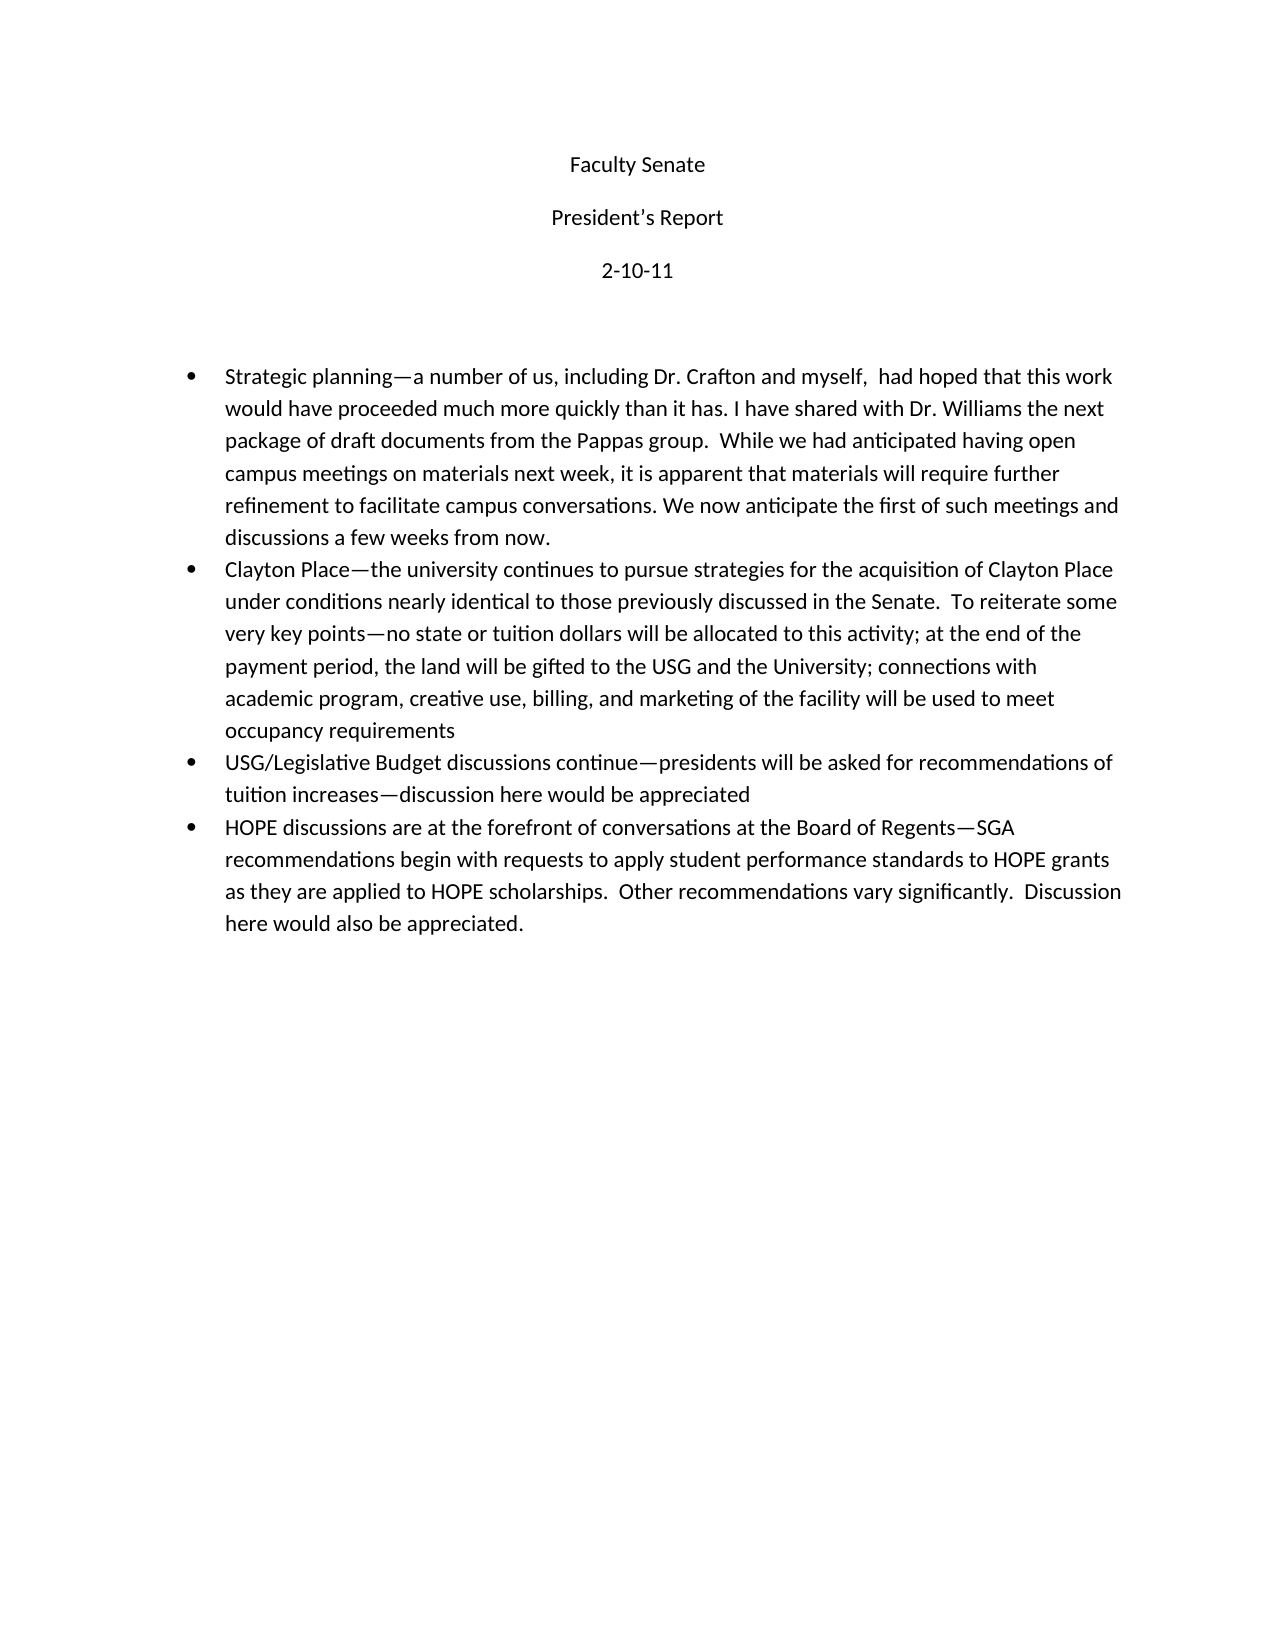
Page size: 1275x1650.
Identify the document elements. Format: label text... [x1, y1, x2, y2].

list USG/Legislative Budget discussions continue—presidents will be asked for recommendations of tuition increases—discussion here would be appreciated [187, 748, 1125, 808]
list Strategic planning—a number of us, including Dr. Crafton and myself, had hoped that this work would have proceeded much more quickly than it has. I have shared with Dr. Williams the next package of draft documents from the Pappas group. While we had anticipated having open campus meetings on materials next week, it is apparent that materials will require further refinement to facilitate campus conversations. We now anticipate the first of such meetings and discussions a few weeks from now. [187, 362, 1125, 551]
text Faculty Senate [150, 150, 1125, 178]
text President’s Report [150, 203, 1125, 231]
text 2-10-11 [150, 256, 1125, 284]
list Clayton Place—the university continues to pursue strategies for the acquisition of Clayton Place under conditions nearly identical to those previously discussed in the Senate. To reiterate some very key points—no state or tuition dollars will be allocated to this activity; at the end of the payment period, the land will be gifted to the USG and the University; connections with academic program, creative use, billing, and marketing of the facility will be used to meet occupancy requirements [187, 555, 1125, 744]
list HOPE discussions are at the forefront of conversations at the Board of Regents—SGA recommendations begin with requests to apply student performance standards to HOPE grants as they are applied to HOPE scholarships. Other recommendations vary significantly. Discussion here would also be appreciated. [187, 813, 1125, 937]
